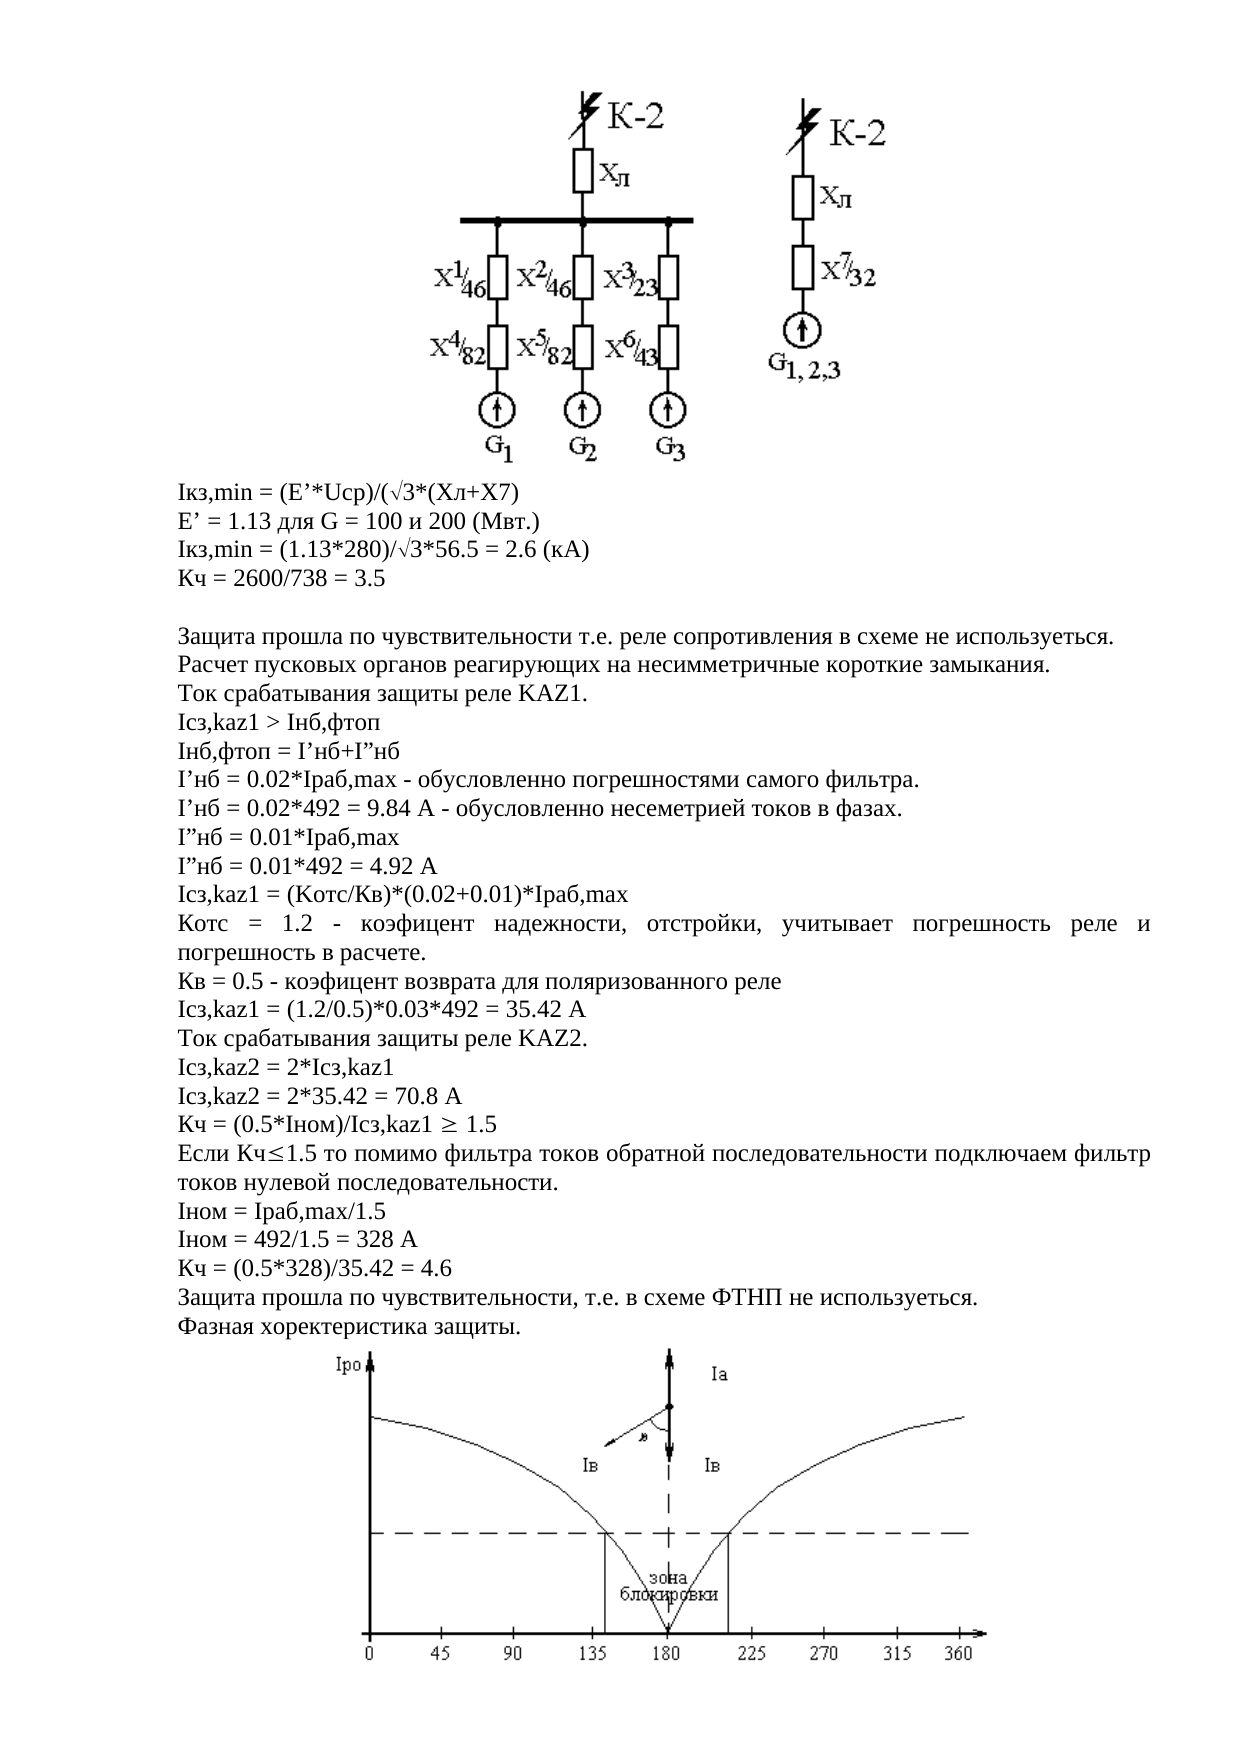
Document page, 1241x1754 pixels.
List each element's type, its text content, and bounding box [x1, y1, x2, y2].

text Защита прошла по чувствительности т.е. реле сопротивления в схеме не используеться. [177, 621, 1152, 649]
text Iном = 492/1.5 = 328 А [177, 1224, 1152, 1253]
text Котс = 1.2 - коэфицент надежности, отстройки, учитывает погрешность реле и погрешность в расчете. [177, 908, 1152, 966]
text Iнб,фтоп = I’нб+I”нб [177, 736, 1152, 764]
text Кч = (0.5*328)/35.42 = 4.6 [177, 1253, 1152, 1282]
text Iсз,kaz1 = (Kотс/Кв)*(0.02+0.01)*Iраб,max [177, 879, 1152, 908]
text Ток срабатывания защиты реле KAZ2. [177, 1023, 1152, 1052]
text Расчет пусковых органов реагирующих на несимметричные короткие замыкания. [177, 649, 1152, 678]
text Iсз,kaz2 = 2*35.42 = 70.8 A [177, 1081, 1152, 1109]
text Ток срабатывания защиты реле KAZ1. [177, 678, 1152, 707]
picture [330, 1339, 998, 1674]
picture [429, 87, 900, 477]
text Фазная хоректеристика защиты. [177, 1311, 1152, 1339]
text Кч = 2600/738 = 3.5 [177, 563, 1152, 592]
text Iкз,min = (E’*Uср)/(3*(Xл+X7) [177, 477, 1152, 506]
text Е’ = 1.13 для G = 100 и 200 (Мвт.) [177, 506, 1152, 534]
text I’нб = 0.02*492 = 9.84 A - обусловленно несеметрией токов в фазах. [177, 793, 1152, 822]
text Iном = Iраб,max/1.5 [177, 1196, 1152, 1224]
text Iсз,kaz2 = 2*Iсз,kaz1 [177, 1052, 1152, 1081]
text I’нб = 0.02*Iраб,max - обусловленно погрешностями самого фильтра. [177, 764, 1152, 793]
text Iкз,min = (1.13*280)/3*56.5 = 2.6 (кА) [177, 534, 1152, 563]
text I”нб = 0.01*492 = 4.92 А [177, 851, 1152, 879]
text Кв = 0.5 - коэфицент возврата для поляризованного реле [177, 966, 1152, 994]
text Iсз,kaz1 > Iнб,фтоп [177, 707, 1152, 736]
text I”нб = 0.01*Iраб,max [177, 822, 1152, 851]
text Если Кч1.5 то помимо фильтра токов обратной последовательности подключаем фильтр токов нулевой последовательности. [177, 1138, 1152, 1196]
text Iсз,kaz1 = (1.2/0.5)*0.03*492 = 35.42 A [177, 994, 1152, 1023]
text Защита прошла по чувствительности, т.е. в схеме ФТНП не используеться. [177, 1282, 1152, 1311]
text Кч = (0.5*Iном)/Iсз,kaz1 1.5 [177, 1109, 1152, 1138]
